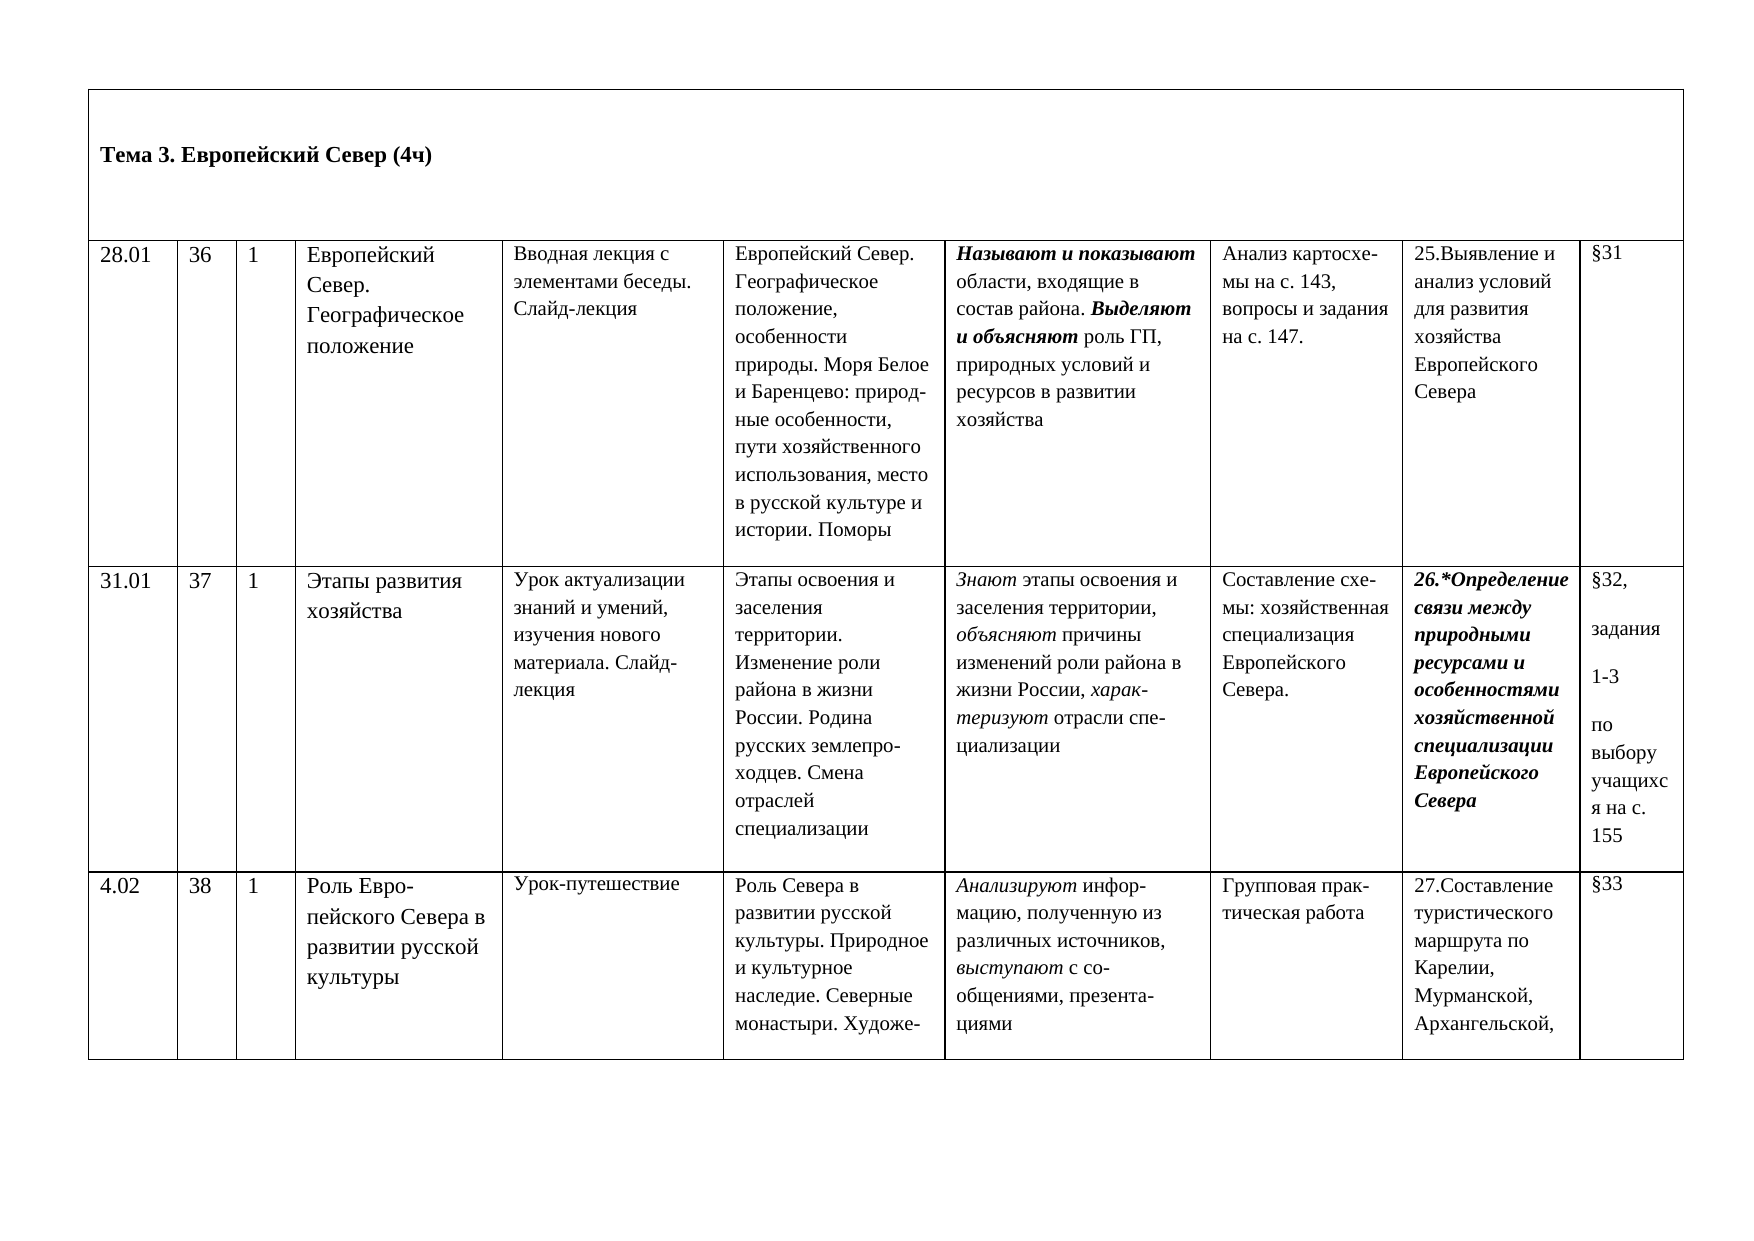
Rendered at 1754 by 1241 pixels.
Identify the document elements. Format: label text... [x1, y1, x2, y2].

table_cell Урок-путешествие [503, 873, 723, 1059]
table_cell Европейский Север. Географическое положение, особенности природы. Моря Белое и Баренцево: природные особенности, пути хозяйственного использования, место в русской культуре и истории. Поморы [724, 241, 944, 566]
table_cell 25.Выявление и анализ условий для развития хозяйства Европейского Севера [1403, 241, 1579, 566]
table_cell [946, 873, 1210, 1059]
table_cell §33 [1581, 873, 1683, 1059]
table_cell 4.02 [89, 873, 177, 1059]
table_cell Этапы развития хозяйства [296, 567, 502, 871]
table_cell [1403, 873, 1579, 1059]
table_cell 26.*Определение связи между природными ресурсами и особенностями хозяйственной специализации Европейского Севера [1403, 567, 1579, 871]
table_cell Вводная лекция с элементами беседы. Слайд-лекция [503, 241, 723, 566]
table_cell Знают этапы освоения и заселения территории, объясняют причины изменений роли района в жизни России, характеризуют отрасли специализации [946, 567, 1210, 871]
table_cell Тема 3. Европейский Север (4ч) [89, 90, 1683, 240]
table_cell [724, 873, 944, 1059]
table_cell 1 [237, 567, 295, 871]
table_cell 31.01 [89, 567, 177, 871]
table_cell Составление схемы: хозяйственная специализация Европейского Севера. [1211, 567, 1402, 871]
table_cell Этапы освоения и заселения территории. Изменение роли района в жизни России. Родина русских землепроходцев. Смена отраслей специализации [724, 567, 944, 871]
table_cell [1211, 873, 1402, 1059]
table_cell Европейский Север. Географическое положение [296, 241, 502, 566]
table_cell 38 [178, 873, 236, 1059]
table_cell 36 [178, 241, 236, 566]
table_cell 37 [178, 567, 236, 871]
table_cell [296, 873, 502, 1059]
table_cell §31 [1581, 241, 1683, 566]
table_cell 28.01 [89, 241, 177, 566]
table_cell Называют и показывают области, входящие в состав района. Выделяют и объясняют роль ГП, природных условий и ресурсов в развитии хозяйства [946, 241, 1210, 566]
table_cell Анализ картосхемы на с. 143, вопросы и задания на с. 147. [1211, 241, 1402, 566]
table_cell 1 [237, 241, 295, 566]
table_cell §32, задания 1-3 по выбору учащихся на с. 155 [1581, 567, 1683, 871]
table_cell 1 [237, 873, 295, 1059]
table_cell Урок актуализации знаний и умений, изучения нового материала. Слайд- лекция [503, 567, 723, 871]
